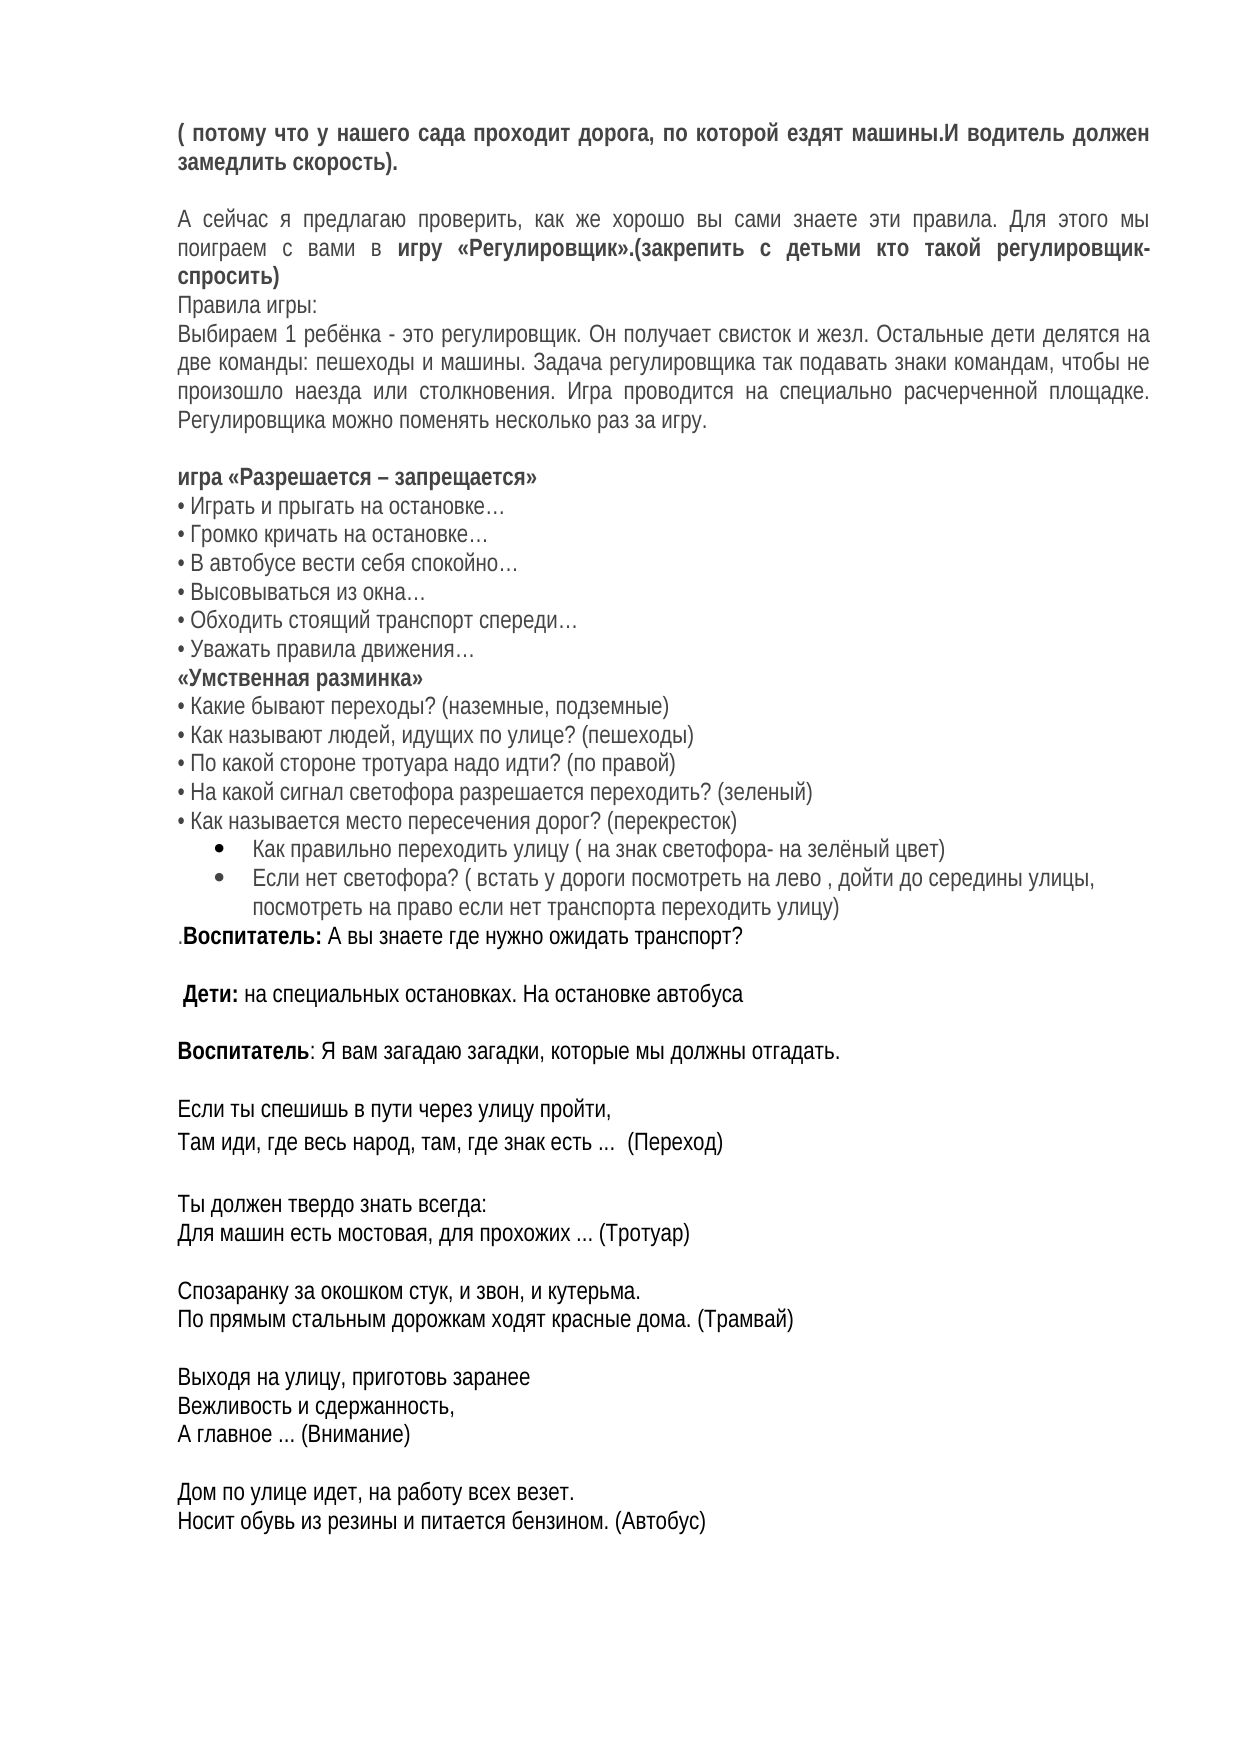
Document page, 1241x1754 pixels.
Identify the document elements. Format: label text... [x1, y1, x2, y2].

text .Воспитатель: А вы знаете где нужно ожидать транспорт? [177, 921, 1152, 949]
text • По какой стороне тротуара надо идти? (по правой) [177, 748, 1152, 777]
text А сейчас я предлагаю проверить, как же хорошо вы сами знаете эти правила. Для этого мы поиграем с вами в игру «Регулировщик».(закрепить с детьми кто такой регулировщик- спросить) [177, 204, 1152, 290]
text • На какой сигнал светофора разрешается переходить? (зеленый) [177, 777, 1152, 806]
list Как правильно переходить улицу ( на знак светофора- на зелёный цвет) [215, 834, 1152, 863]
text • Уважать правила движения… [177, 634, 1152, 662]
text Ты должен твердо знать всегда: Для машин есть мостовая, для прохожих ... (Тротуар) [177, 1189, 1152, 1246]
text • Играть и прыгать на остановке… [177, 491, 1152, 519]
text Спозаранку за окошком стук, и звон, и кутерьма. По прямым стальным дорожкам ходят красные дома. (Трамвай) [177, 1276, 1152, 1333]
text Выходя на улицу, приготовь заранее Вежливость и сдержанность, А главное ... (Внимание) [177, 1362, 1152, 1448]
text • Как называется место пересечения дорог? (перекресток) [177, 806, 1152, 834]
text • Как называют людей, идущих по улице? (пешеходы) [177, 720, 1152, 748]
text «Умственная разминка» [177, 662, 1152, 691]
text Дом по улице идет, на работу всех везет. Носит обувь из резины и питается бензином. (Автобус) [177, 1477, 1152, 1534]
text ( потому что у нашего сада проходит дорога, по которой ездят машины.И водитель должен замедлить скорость). [177, 118, 1152, 175]
text • Громко кричать на остановке… [177, 519, 1152, 548]
text • Высовываться из окна… [177, 577, 1152, 605]
text • Какие бывают переходы? (наземные, подземные) [177, 691, 1152, 720]
text Дети: на специальных остановках. На остановке автобуса [177, 978, 1152, 1007]
text игра «Разрешается – запрещается» [177, 462, 1152, 491]
text • В автобусе вести себя спокойно… [177, 548, 1152, 577]
text Воспитатель: Я вам загадаю загадки, которые мы должны отгадать. [177, 1036, 1152, 1065]
text • Обходить стоящий транспорт спереди… [177, 605, 1152, 634]
text Правила игры: [177, 290, 1152, 319]
text Выбираем 1 ребёнка - это регулировщик. Он получает свисток и жезл. Остальные дети делятся на две команды: пешеходы и машины. Задача регулировщика так подавать знаки командам, чтобы не произошло наезда или столкновения. Игра проводится на специально расчерченной площадке. Регулировщика можно поменять несколько раз за игру. [177, 319, 1152, 433]
text Если ты спешишь в пути через улицу пройти, Там иди, где весь народ, там, где знак есть ... (Переход) [177, 1094, 1152, 1156]
list Если нет светофора? ( встать у дороги посмотреть на лево , дойти до середины улицы, посмотреть на право если нет транспорта переходить улицу) [215, 863, 1152, 921]
